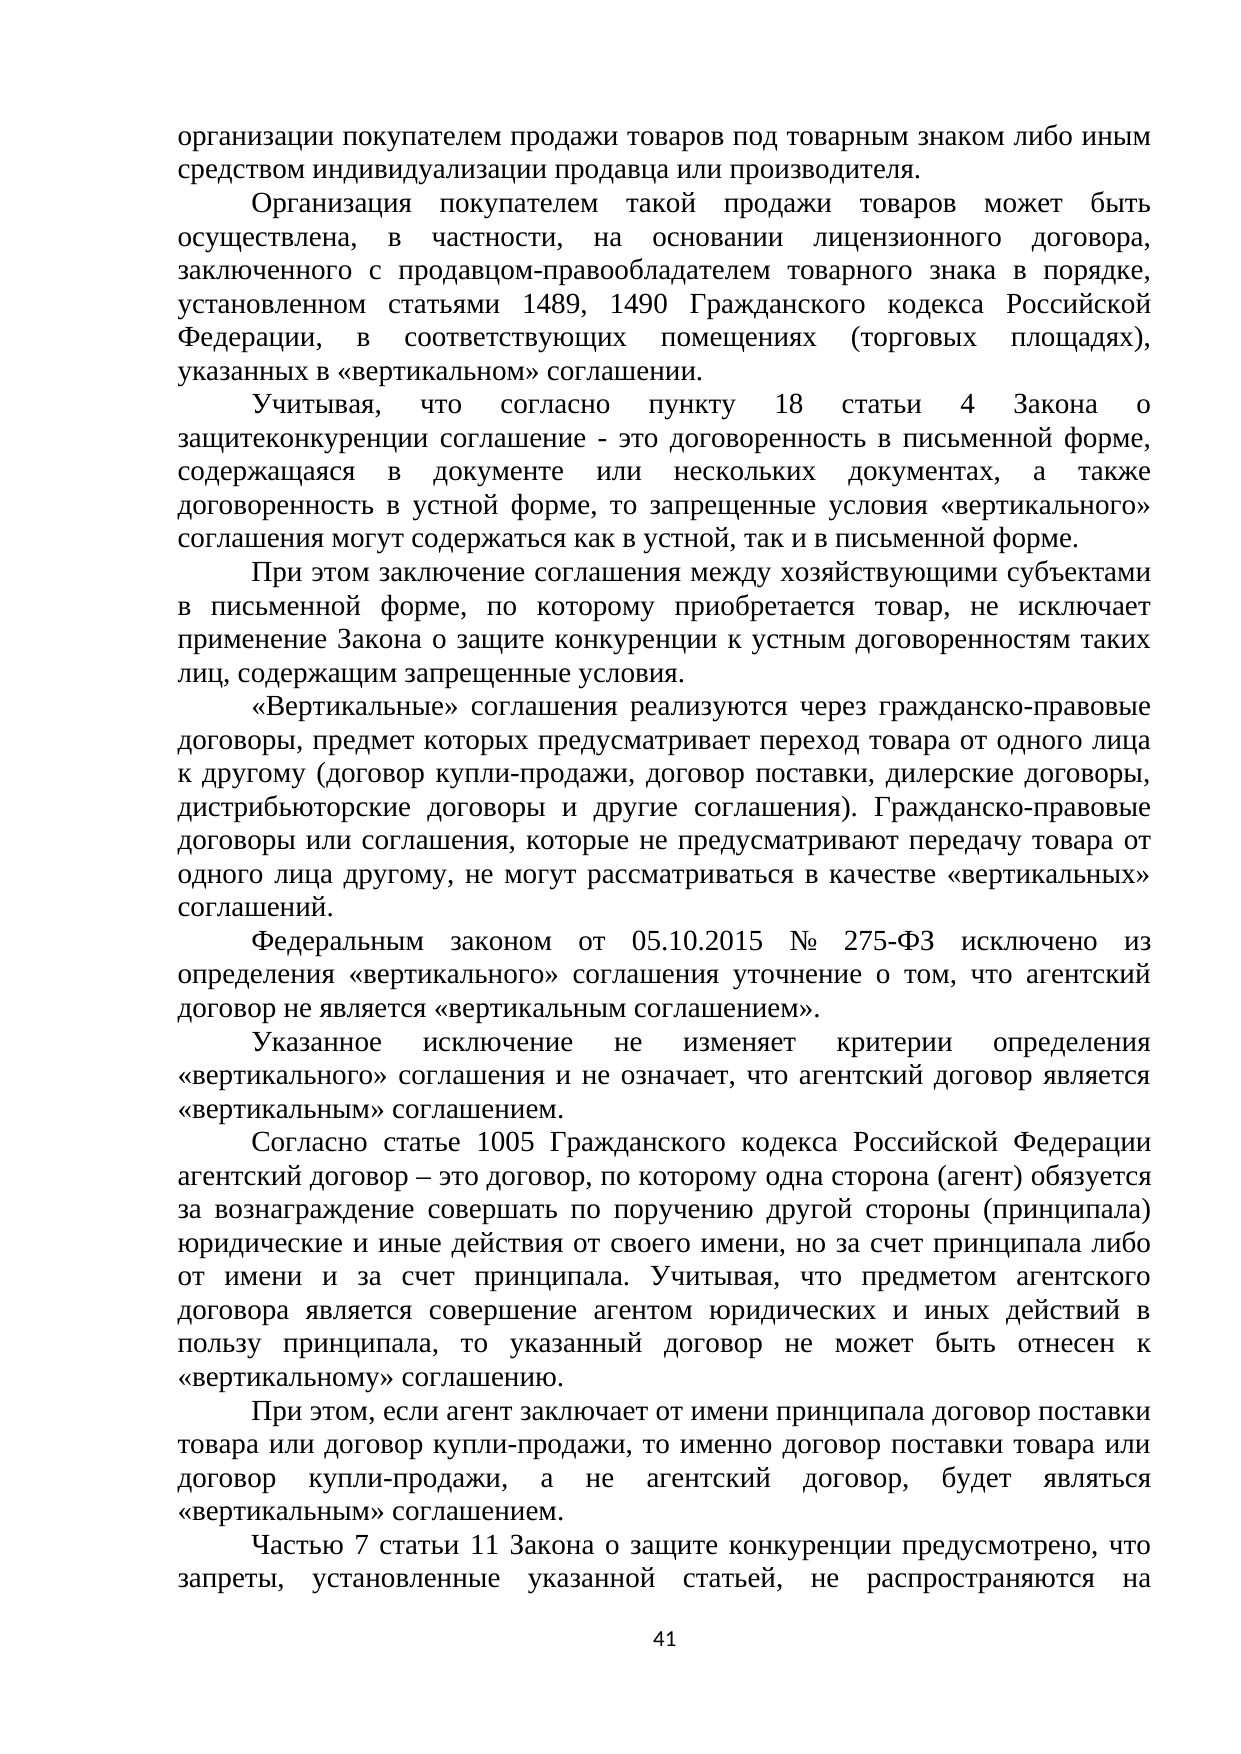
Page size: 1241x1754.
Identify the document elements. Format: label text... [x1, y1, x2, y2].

text Организация покупателем такой продажи товаров может быть осуществлена, в частности, на основании лицензионного договора, заключенного с продавцом-правообладателем товарного знака в порядке, установленном статьями 1489, 1490 Гражданского кодекса Российской Федерации, в соответствующих помещениях (торговых площадях), указанных в «вертикальном» соглашении. [177, 185, 1152, 386]
text Федеральным законом от 05.10.2015 № 275-ФЗ исключено из определения «вертикального» соглашения уточнение о том, что агентский договор не является «вертикальным соглашением». [177, 923, 1152, 1024]
text «Вертикальные» соглашения реализуются через гражданско-правовые договоры, предмет которых предусматривает переход товара от одного лица к другому (договор купли-продажи, договор поставки, дилерские договоры, дистрибьюторские договоры и другие соглашения). Гражданско-правовые договоры или соглашения, которые не предусматривают передачу товара от одного лица другому, не могут рассматриваться в качестве «вертикальных» соглашений. [177, 688, 1152, 923]
text При этом заключение соглашения между хозяйствующими субъектами в письменной форме, по которому приобретается товар, не исключает применение Закона о защите конкуренции к устным договоренностям таких лиц, содержащим запрещенные условия. [177, 554, 1152, 688]
text Указанное исключение не изменяет критерии определения «вертикального» соглашения и не означает, что агентский договор является «вертикальным» соглашением. [177, 1024, 1152, 1124]
text Согласно статье 1005 Гражданского кодекса Российской Федерации агентский договор – это договор, по которому одна сторона (агент) обязуется за вознаграждение совершать по поручению другой стороны (принципала) юридические и иные действия от своего имени, но за счет принципала либо от имени и за счет принципала. Учитывая, что предметом агентского договора является совершение агентом юридических и иных действий в пользу принципала, то указанный договор не может быть отнесен к «вертикальному» соглашению. [177, 1124, 1152, 1393]
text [177, 118, 1152, 185]
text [177, 1527, 1152, 1594]
text Учитывая, что согласно пункту 18 статьи 4 Закона о защитеконкуренции соглашение - это договоренность в письменной форме, содержащаяся в документе или нескольких документах, а также договоренность в устной форме, то запрещенные условия «вертикального» соглашения могут содержаться как в устной, так и в письменной форме. [177, 386, 1152, 554]
text При этом, если агент заключает от имени принципала договор поставки товара или договор купли-продажи, то именно договор поставки товара или договор купли-продажи, а не агентский договор, будет являться «вертикальным» соглашением. [177, 1393, 1152, 1527]
